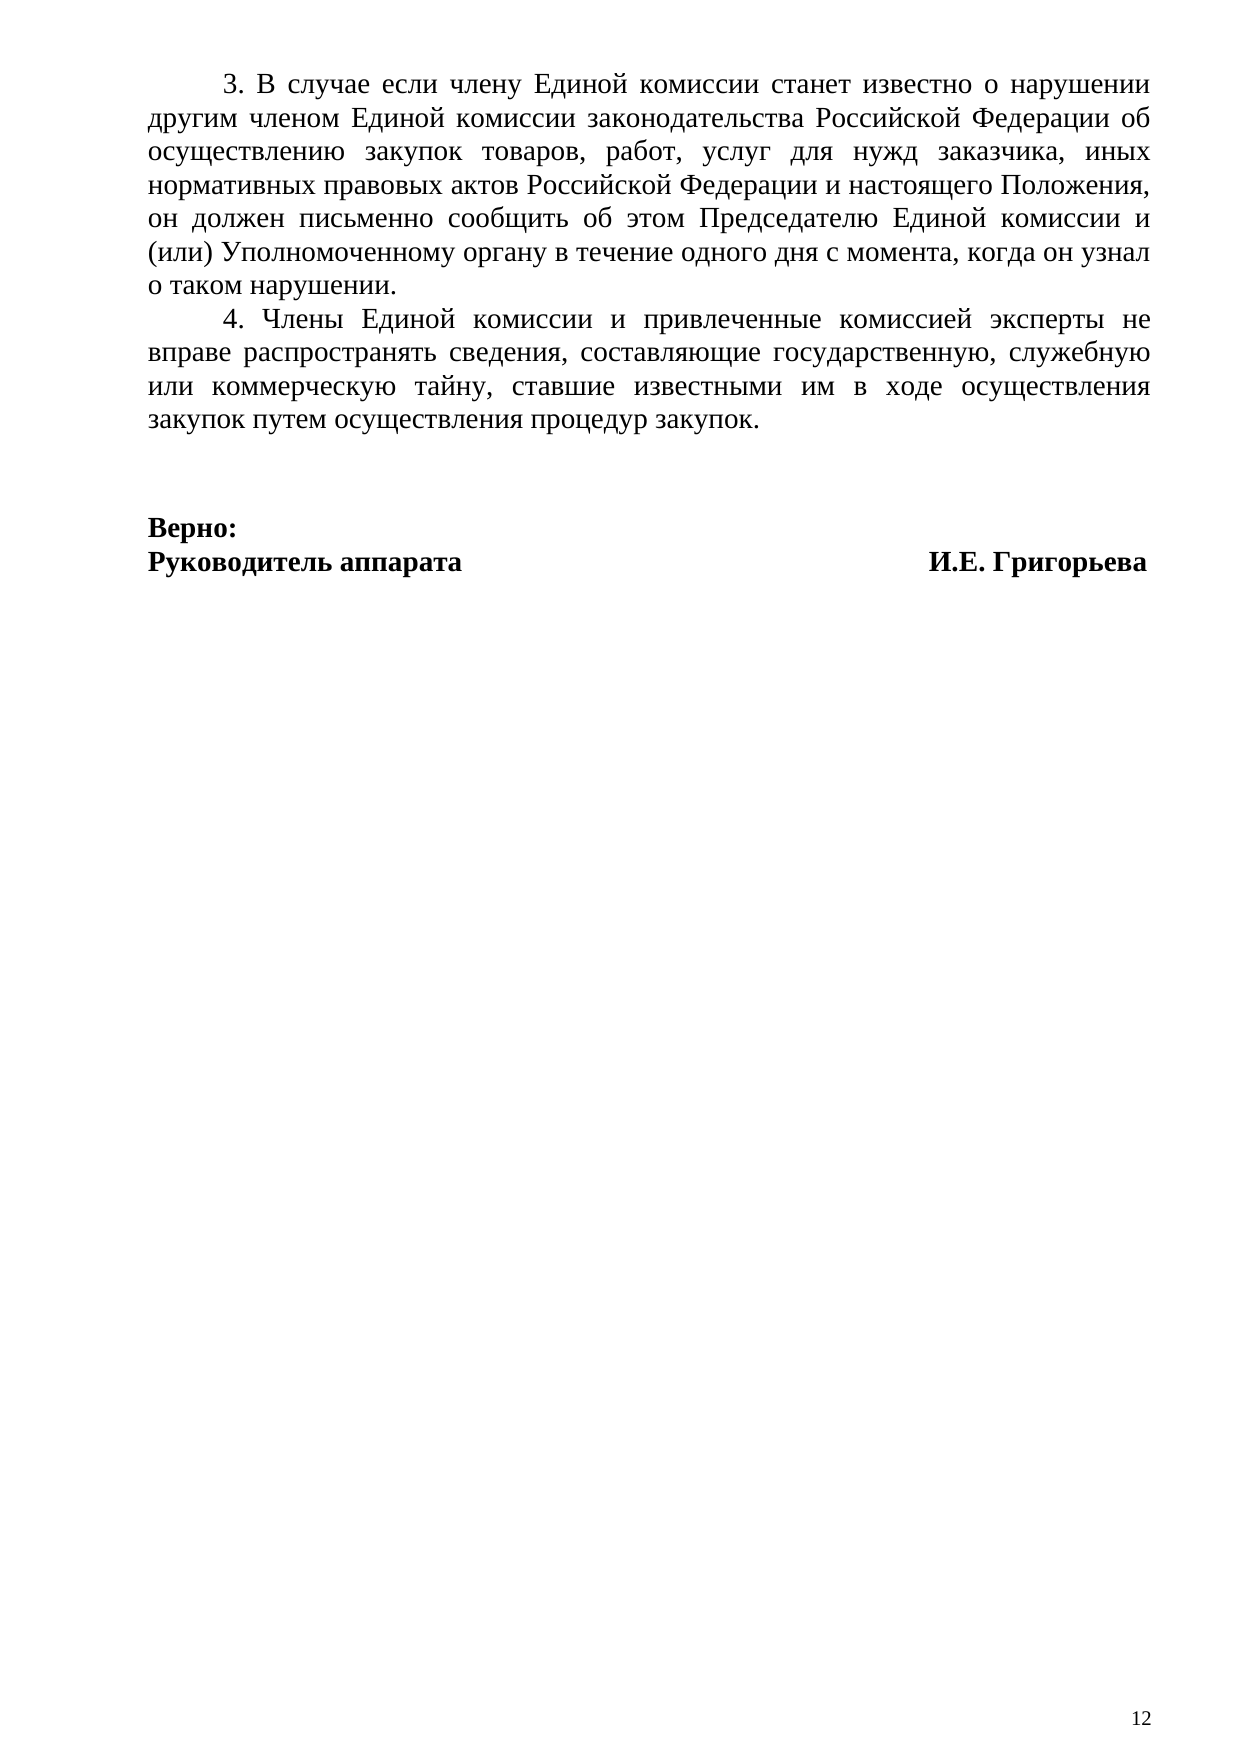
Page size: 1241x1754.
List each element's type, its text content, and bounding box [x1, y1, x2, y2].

text 4. Члены Единой комиссии и привлеченные комиссией эксперты не вправе распространять сведения, составляющие государственную, служебную или коммерческую тайну, ставшие известными им в ходе осуществления закупок путем осуществления процедур закупок. [148, 301, 1152, 435]
text Руководитель аппарата И.Е. Григорьева [148, 544, 1152, 578]
text 3. В случае если члену Единой комиссии станет известно о нарушении другим членом Единой комиссии законодательства Российской Федерации об осуществлению закупок товаров, работ, услуг для нужд заказчика, иных нормативных правовых актов Российской Федерации и настоящего Положения, он должен письменно сообщить об этом Председателю Единой комиссии и (или) Уполномоченному органу в течение одного дня с момента, когда он узнал о таком нарушении. [148, 66, 1152, 301]
text Верно: [148, 511, 1152, 544]
